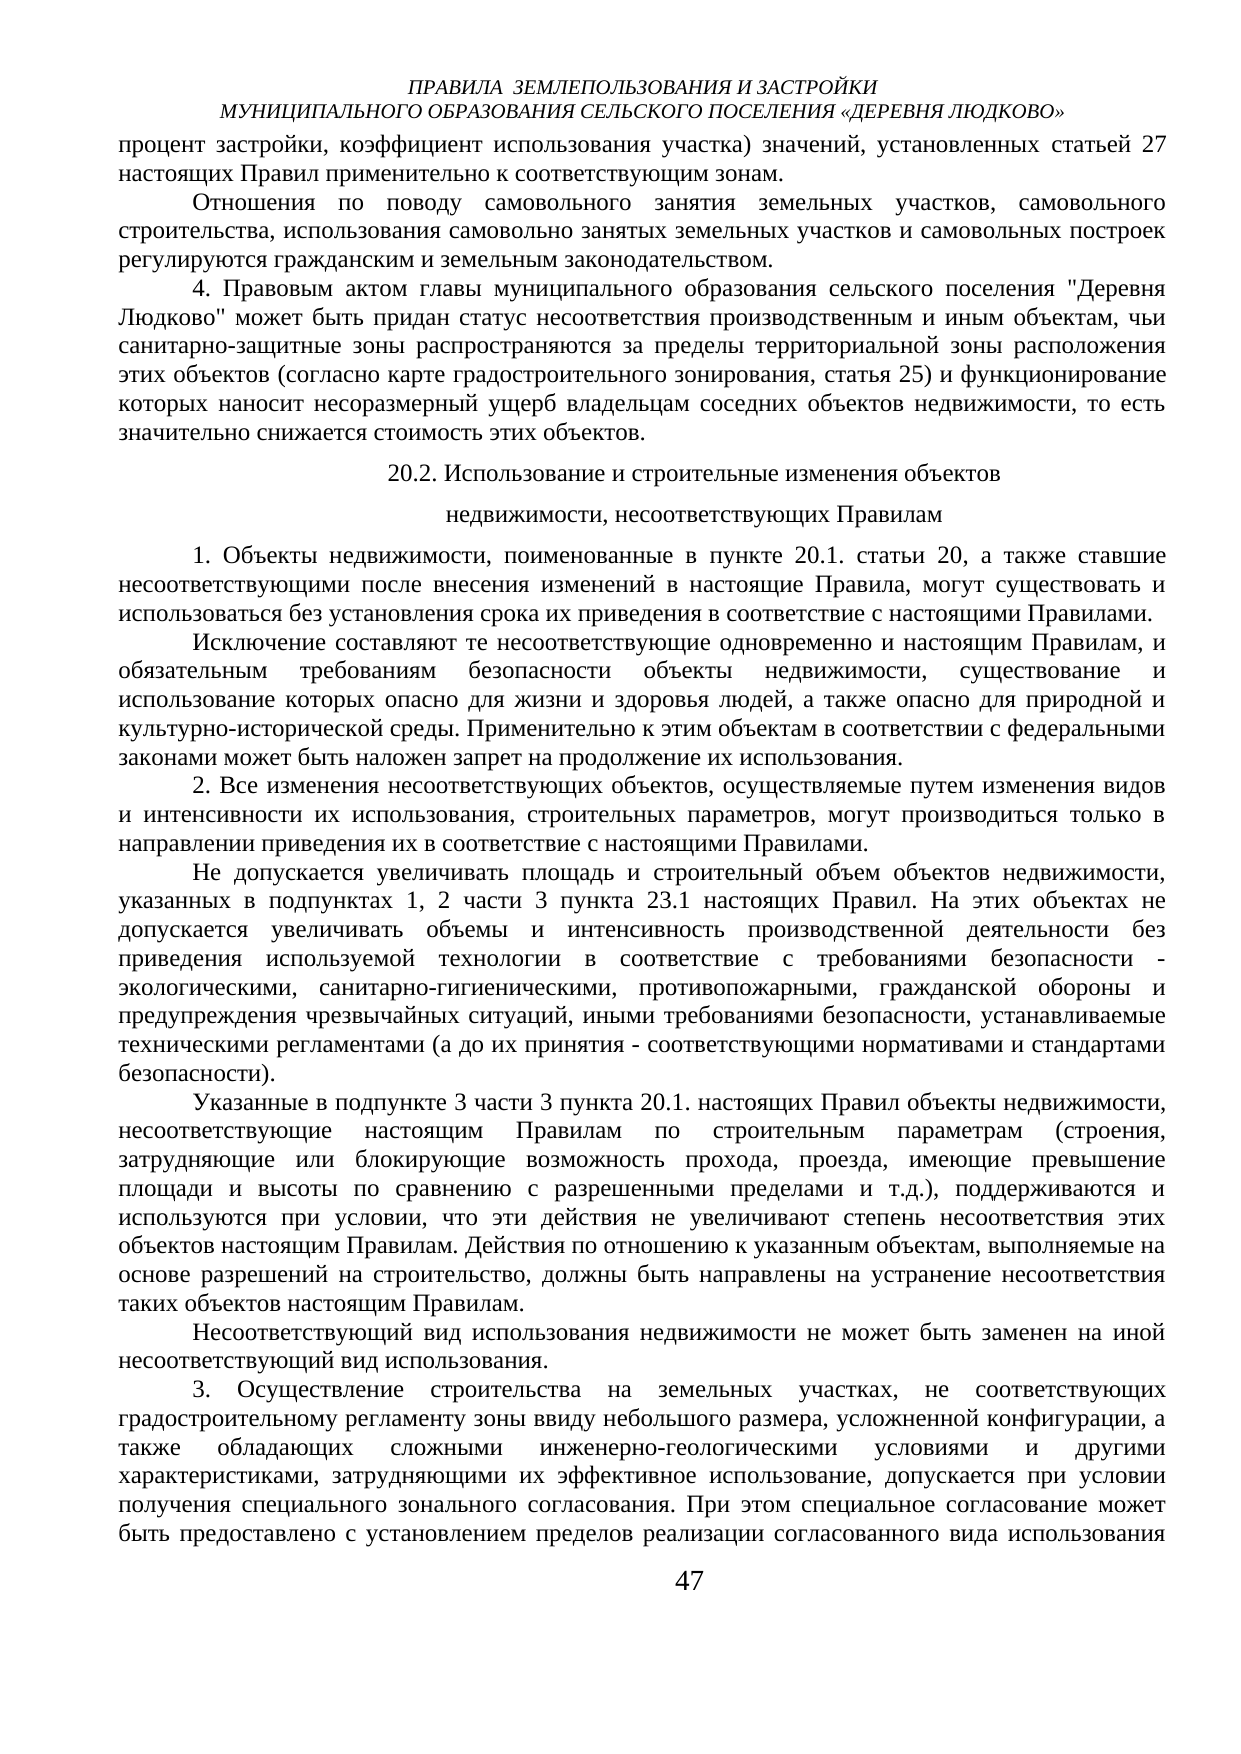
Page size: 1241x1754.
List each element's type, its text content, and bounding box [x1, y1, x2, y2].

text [118, 129, 1167, 187]
text Указанные в подпункте 3 части 3 пункта 20.1. настоящих Правил объекты недвижимости, несоответствующие настоящим Правилам по строительным параметрам (строения, затрудняющие или блокирующие возможность прохода, проезда, имеющие превышение площади и высоты по сравнению с разрешенными пределами и т.д.), поддерживаются и используются при условии, что эти действия не увеличивают степень несоответствия этих объектов настоящим Правилам. Действия по отношению к указанным объектам, выполняемые на основе разрешений на строительство, должны быть направлены на устранение несоответствия таких объектов настоящим Правилам. [118, 1087, 1167, 1317]
text Отношения по поводу самовольного занятия земельных участков, самовольного строительства, использования самовольно занятых земельных участков и самовольных построек регулируются гражданским и земельным законодательством. [118, 187, 1167, 273]
text Не допускается увеличивать площадь и строительный объем объектов недвижимости, указанных в подпунктах 1, 2 части 3 пункта 23.1 настоящих Правил. На этих объектах не допускается увеличивать объемы и интенсивность производственной деятельности без приведения используемой технологии в соответствие с требованиями безопасности - экологическими, санитарно-гигиеническими, противопожарными, гражданской обороны и предупреждения чрезвычайных ситуаций, иными требованиями безопасности, устанавливаемые техническими регламентами (а до их принятия - соответствующими нормативами и стандартами безопасности). [118, 857, 1167, 1087]
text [118, 1374, 1167, 1547]
text 2. Все изменения несоответствующих объектов, осуществляемые путем изменения видов и интенсивности их использования, строительных параметров, могут производиться только в направлении приведения их в соответствие с настоящими Правилами. [118, 771, 1167, 857]
text недвижимости, несоответствующих Правилам [118, 499, 1196, 528]
text 1. Объекты недвижимости, поименованные в пункте 20.1. статьи 20, а также ставшие несоответствующими после внесения изменений в настоящие Правила, могут существовать и использоваться без установления срока их приведения в соответствие с настоящими Правилами. [118, 541, 1167, 627]
text 4. Правовым актом главы муниципального образования сельского поселения "Деревня Людково" может быть придан статус несоответствия производственным и иным объектам, чьи санитарно-защитные зоны распространяются за пределы территориальной зоны расположения этих объектов (согласно карте градостроительного зонирования, статья 25) и функционирование которых наносит несоразмерный ущерб владельцам соседних объектов недвижимости, то есть значительно снижается стоимость этих объектов. [118, 273, 1167, 446]
text Исключение составляют те несоответствующие одновременно и настоящим Правилам, и обязательным требованиям безопасности объекты недвижимости, существование и использование которых опасно для жизни и здоровья людей, а также опасно для природной и культурно-исторической среды. Применительно к этим объектам в соответствии с федеральными законами может быть наложен запрет на продолжение их использования. [118, 627, 1167, 771]
text 20.2. Использование и строительные изменения объектов [118, 458, 1196, 487]
text Несоответствующий вид использования недвижимости не может быть заменен на иной несоответствующий вид использования. [118, 1317, 1167, 1374]
